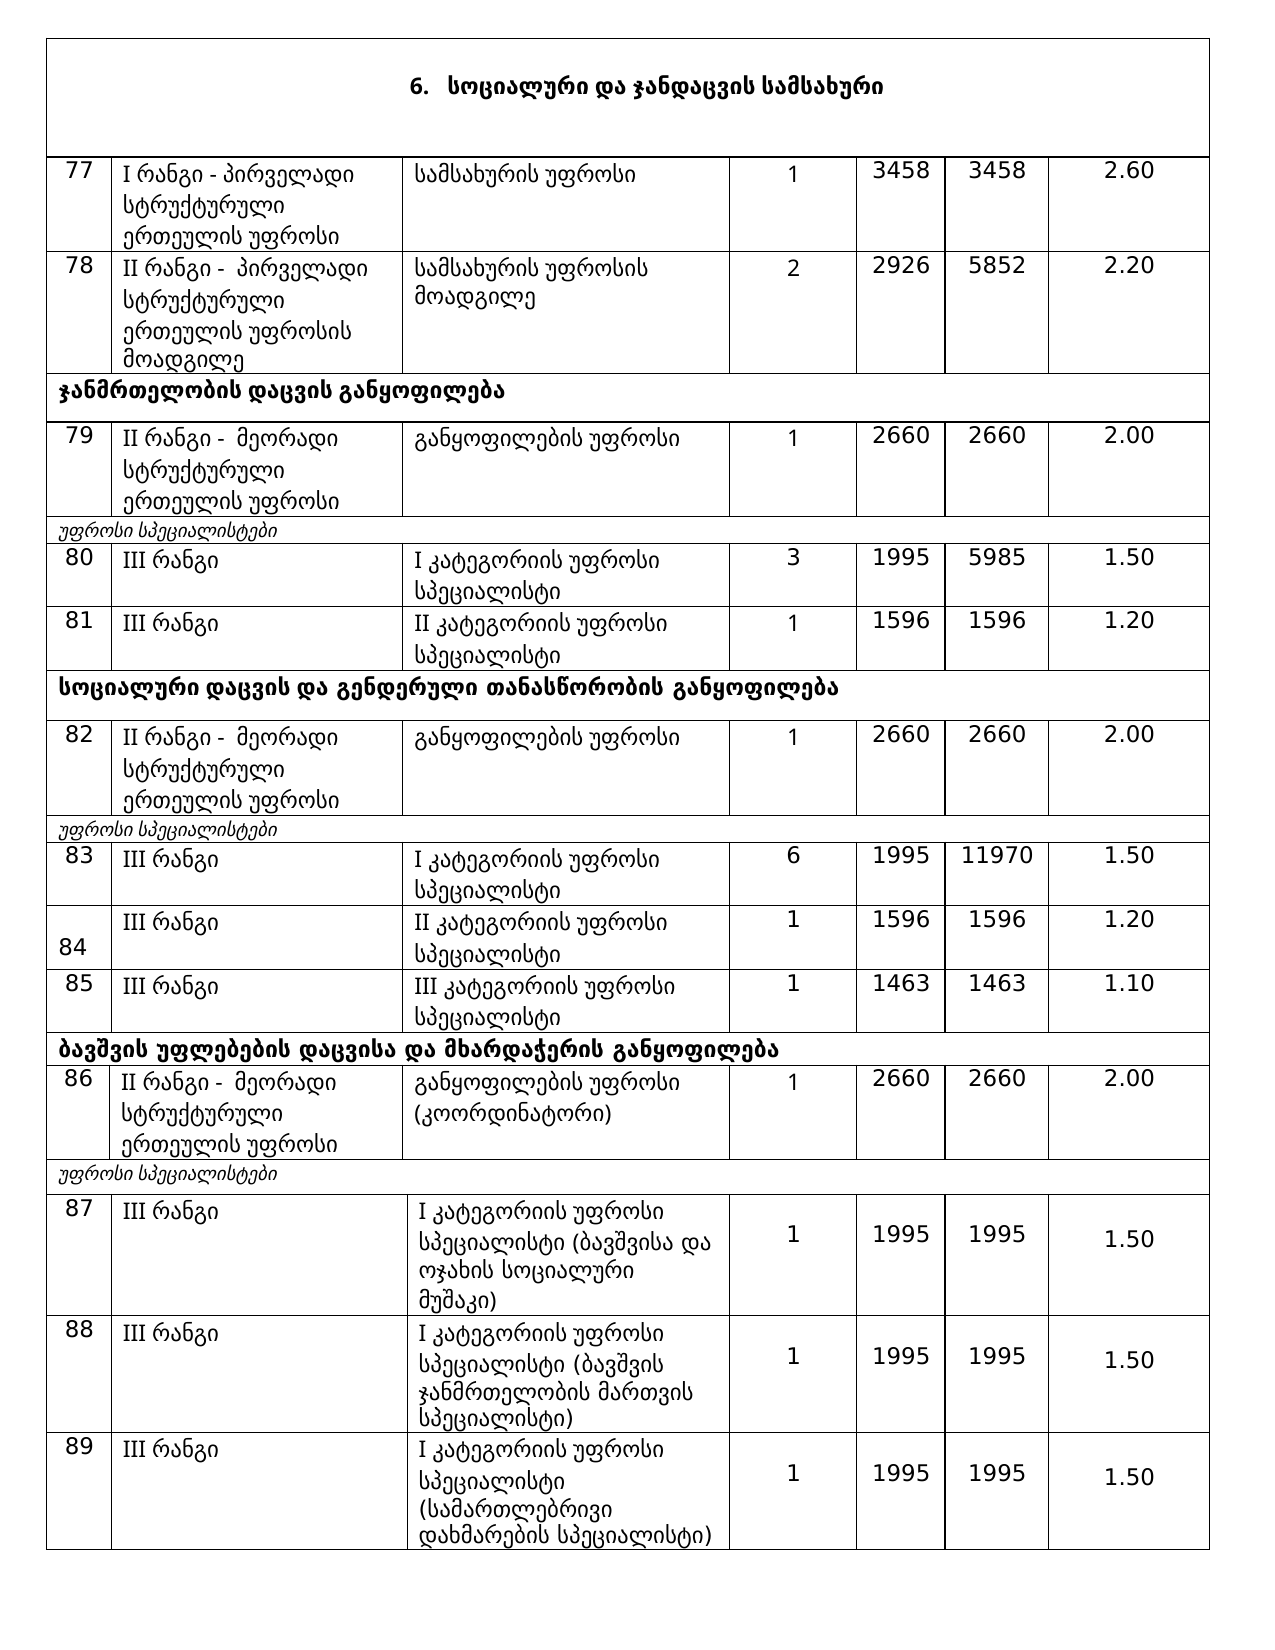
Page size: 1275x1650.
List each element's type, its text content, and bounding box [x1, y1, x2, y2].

table_cell 1596 [857, 906, 944, 969]
table_cell 89 [47, 1433, 111, 1549]
table_cell 2 [730, 252, 856, 373]
table_cell 2660 [946, 423, 1048, 516]
table_cell 5852 [946, 252, 1048, 373]
table_cell 87 [47, 1195, 111, 1315]
table_cell 88 [47, 1316, 111, 1432]
table_cell 6 [730, 843, 856, 905]
table_cell სოციალური და ჯანდაცვის სამსახური [47, 39, 1209, 156]
table_cell 1463 [946, 970, 1048, 1032]
table_cell 3458 [946, 158, 1048, 251]
table_cell 11970 [946, 843, 1048, 905]
table_cell III რანგი [112, 1316, 407, 1432]
table_cell უფროსი სპეციალისტები [47, 517, 1209, 543]
table_cell 1 [730, 1195, 856, 1315]
table_cell 1 [730, 158, 856, 251]
table_cell უფროსი სპეციალისტები [47, 816, 1209, 842]
table_cell 79 [47, 423, 111, 516]
table_cell 1.10 [1049, 970, 1209, 1032]
table_cell ჯანმრთელობის დაცვის განყოფილება [47, 374, 1209, 421]
table_cell 2.60 [1049, 158, 1209, 251]
table_cell 1995 [857, 544, 944, 606]
table_cell 1995 [857, 1433, 944, 1549]
table_cell 1995 [857, 1316, 944, 1432]
table_cell განყოფილების უფროსი (კოორდინატორი) [403, 1066, 729, 1159]
table_cell 1596 [946, 906, 1048, 969]
table_cell 1596 [946, 607, 1048, 670]
table_cell 1.50 [1049, 843, 1209, 905]
table_cell 2660 [857, 1066, 944, 1159]
table_cell 82 [47, 721, 111, 815]
table_cell 2660 [946, 1066, 1048, 1159]
table_cell განყოფილების უფროსი [403, 423, 729, 516]
table_cell 1995 [946, 1316, 1048, 1432]
table_cell III რანგი [112, 544, 402, 606]
table_cell I კატეგორიის უფროსი სპეციალისტი [403, 544, 729, 606]
table_cell 1995 [946, 1195, 1048, 1315]
table_cell 1995 [946, 1433, 1048, 1549]
table_cell II რანგი - მეორადი სტრუქტურული ერთეულის უფროსი [110, 1066, 402, 1159]
table_cell 1.20 [1049, 607, 1209, 670]
table_cell 1 [730, 423, 856, 516]
table_cell 85 [47, 970, 111, 1032]
table_cell 1.50 [1049, 1195, 1209, 1315]
table_cell 5985 [946, 544, 1048, 606]
table_cell 2.00 [1049, 423, 1209, 516]
table_cell 1.50 [1049, 1316, 1209, 1432]
table_cell 1995 [857, 1195, 944, 1315]
table_cell 1995 [857, 843, 944, 905]
table_cell II რანგი - მეორადი სტრუქტურული ერთეულის უფროსი [112, 423, 402, 516]
table_cell 80 [47, 544, 111, 606]
table_cell II კატეგორიის უფროსი სპეციალისტი [403, 607, 729, 670]
table_cell 2660 [857, 721, 944, 815]
table_cell I კატეგორიის უფროსი სპეციალისტი [403, 843, 729, 905]
table_cell I კატეგორიის უფროსი სპეციალისტი (სამართლებრივი დახმარების სპეციალისტი) [408, 1433, 729, 1549]
table_cell I კატეგორიის უფროსი სპეციალისტი (ბავშვის ჯანმრთელობის მართვის სპეციალისტი) [408, 1316, 729, 1432]
table_cell 2.00 [1049, 721, 1209, 815]
table_cell 1.20 [1049, 906, 1209, 969]
table_cell 84 [47, 906, 111, 969]
table_cell განყოფილების უფროსი [403, 721, 729, 815]
table_cell III რანგი [112, 1433, 407, 1549]
table_cell 1463 [857, 970, 944, 1032]
table_cell 1 [730, 1433, 856, 1549]
table_cell III რანგი [112, 970, 402, 1032]
table_cell III რანგი [112, 607, 402, 670]
table_cell ბავშვის უფლებების დაცვისა და მხარდაჭერის განყოფილება [47, 1033, 1209, 1064]
table_cell 3458 [857, 158, 944, 251]
table_cell II რანგი - პირველადი სტრუქტურული ერთეულის უფროსის მოადგილე [112, 252, 402, 373]
table_cell II კატეგორიის უფროსი სპეციალისტი [403, 906, 729, 969]
table_cell 1596 [857, 607, 944, 670]
table_cell 2660 [946, 721, 1048, 815]
table_cell I კატეგორიის უფროსი სპეციალისტი (ბავშვისა და ოჯახის სოციალური მუშაკი) [408, 1195, 729, 1315]
table_cell სამსახურის უფროსის მოადგილე [403, 252, 729, 373]
table_cell 1.50 [1049, 1433, 1209, 1549]
table_cell 2660 [857, 423, 944, 516]
table_cell 1 [730, 1066, 856, 1159]
table_cell 1 [730, 906, 856, 969]
table_cell III რანგი [112, 1195, 407, 1315]
table_cell III რანგი [112, 906, 402, 969]
table_cell 2.00 [1049, 1066, 1209, 1159]
table_cell 2926 [857, 252, 944, 373]
table_cell III კატეგორიის უფროსი სპეციალისტი [403, 970, 729, 1032]
table_cell I რანგი - პირველადი სტრუქტურული ერთეულის უფროსი [112, 158, 402, 251]
table_cell 81 [47, 607, 111, 670]
table_cell 2.20 [1049, 252, 1209, 373]
table_cell 1 [730, 1316, 856, 1432]
table_cell სოციალური დაცვის და გენდერული თანასწორობის განყოფილება [47, 671, 1209, 720]
table_cell 1 [730, 721, 856, 815]
table_cell III რანგი [112, 843, 402, 905]
table_cell 86 [47, 1066, 109, 1159]
table_cell 1.50 [1049, 544, 1209, 606]
table_cell 78 [47, 252, 111, 373]
table_cell უფროსი სპეციალისტები [47, 1160, 1209, 1194]
table_cell 83 [47, 843, 111, 905]
table_cell სამსახურის უფროსი [403, 158, 729, 251]
table_cell 3 [730, 544, 856, 606]
table_cell 1 [730, 607, 856, 670]
table_cell 77 [47, 158, 111, 251]
table_cell II რანგი - მეორადი სტრუქტურული ერთეულის უფროსი [112, 721, 402, 815]
table_cell 1 [730, 970, 856, 1032]
